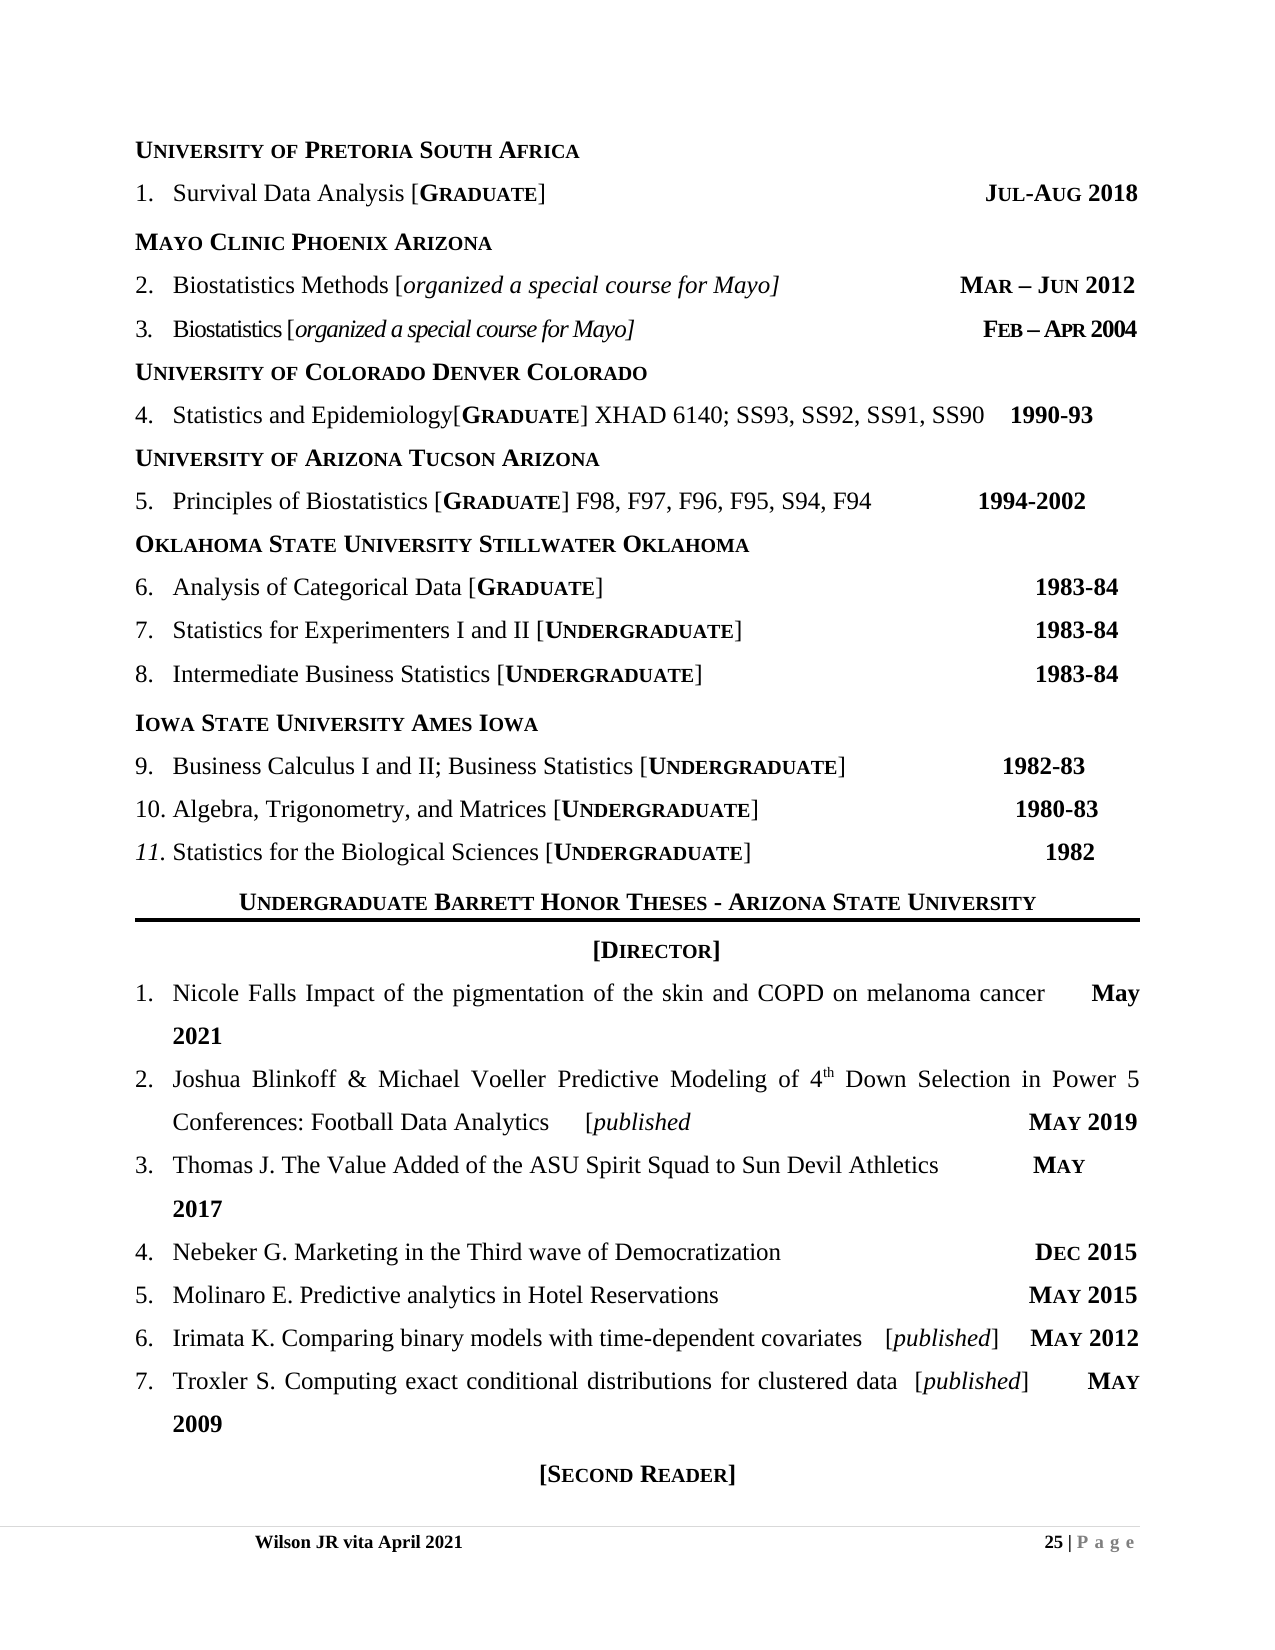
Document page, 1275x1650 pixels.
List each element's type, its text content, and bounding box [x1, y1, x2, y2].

list Joshua Blinkoff & Michael Voeller Predictive Modeling of 4th Down Selection in Power 5 Conferences: Football Data Analytics [published May 2019 [135, 1064, 1140, 1136]
list Nebeker G. Marketing in the Third wave of Democratization Dec 2015 [135, 1237, 1140, 1266]
list Irimata K. Comparing binary models with time-dependent covariates [published] May 2012 [135, 1323, 885, 1352]
list Intermediate Business Statistics [Undergraduate] 1983-84 [135, 659, 1140, 687]
list [Director] [172, 935, 1140, 964]
list Statistics and Epidemiology[Graduate] XHAD 6140; SS93, SS92, SS91, SS90 1990-93 [135, 400, 1140, 429]
list Thomas J. The Value Added of the ASU Spirit Squad to Sun Devil Athletics May 2017 [135, 1151, 1140, 1222]
text University of Pretoria South Africa [135, 135, 1140, 164]
text University of Colorado Denver Colorado [135, 357, 1140, 386]
list Principles of Biostatistics [Graduate] F98, F97, F96, F95, S94, F94 1994-2002 [135, 486, 1140, 515]
list Analysis of Categorical Data [Graduate] 1983-84 [135, 572, 1140, 601]
title Biostatistics [organized a special course for Mayo] Feb – Apr 2004 [135, 314, 1140, 342]
list Survival Data Analysis [Graduate] Jul-Aug 2018 [135, 178, 1140, 207]
list Business Calculus I and II; Business Statistics [Undergraduate] 1982-83 [135, 751, 1140, 780]
text Undergraduate Barrett Honor Theses - Arizona State University [135, 887, 1140, 918]
list Statistics for the Biological Sciences [Undergraduate] 1982 [135, 837, 1140, 866]
list Molinaro E. Predictive analytics in Hotel Reservations May 2015 [135, 1280, 1140, 1309]
list Nicole Falls Impact of the pigmentation of the skin and COPD on melanoma cancer May 2021 [135, 978, 1140, 1050]
text [Second Reader] [135, 1459, 1140, 1487]
list Algebra, Trigonometry, and Matrices [Undergraduate] 1980-83 [135, 794, 1140, 823]
text Mayo Clinic Phoenix Arizona [135, 227, 1140, 256]
list Biostatistics Methods [organized a special course for Mayo] Mar – Jun 2012 [135, 271, 1140, 299]
text Iowa State University Ames Iowa [135, 708, 1140, 737]
text University of Arizona Tucson Arizona [135, 443, 1140, 472]
list Troxler S. Computing exact conditional distributions for clustered data [published] May 2009 [135, 1366, 1140, 1438]
list Statistics for Experimenters I and II [Undergraduate] 1983-84 [135, 616, 1140, 644]
text Oklahoma State University Stillwater Oklahoma [135, 529, 1140, 558]
